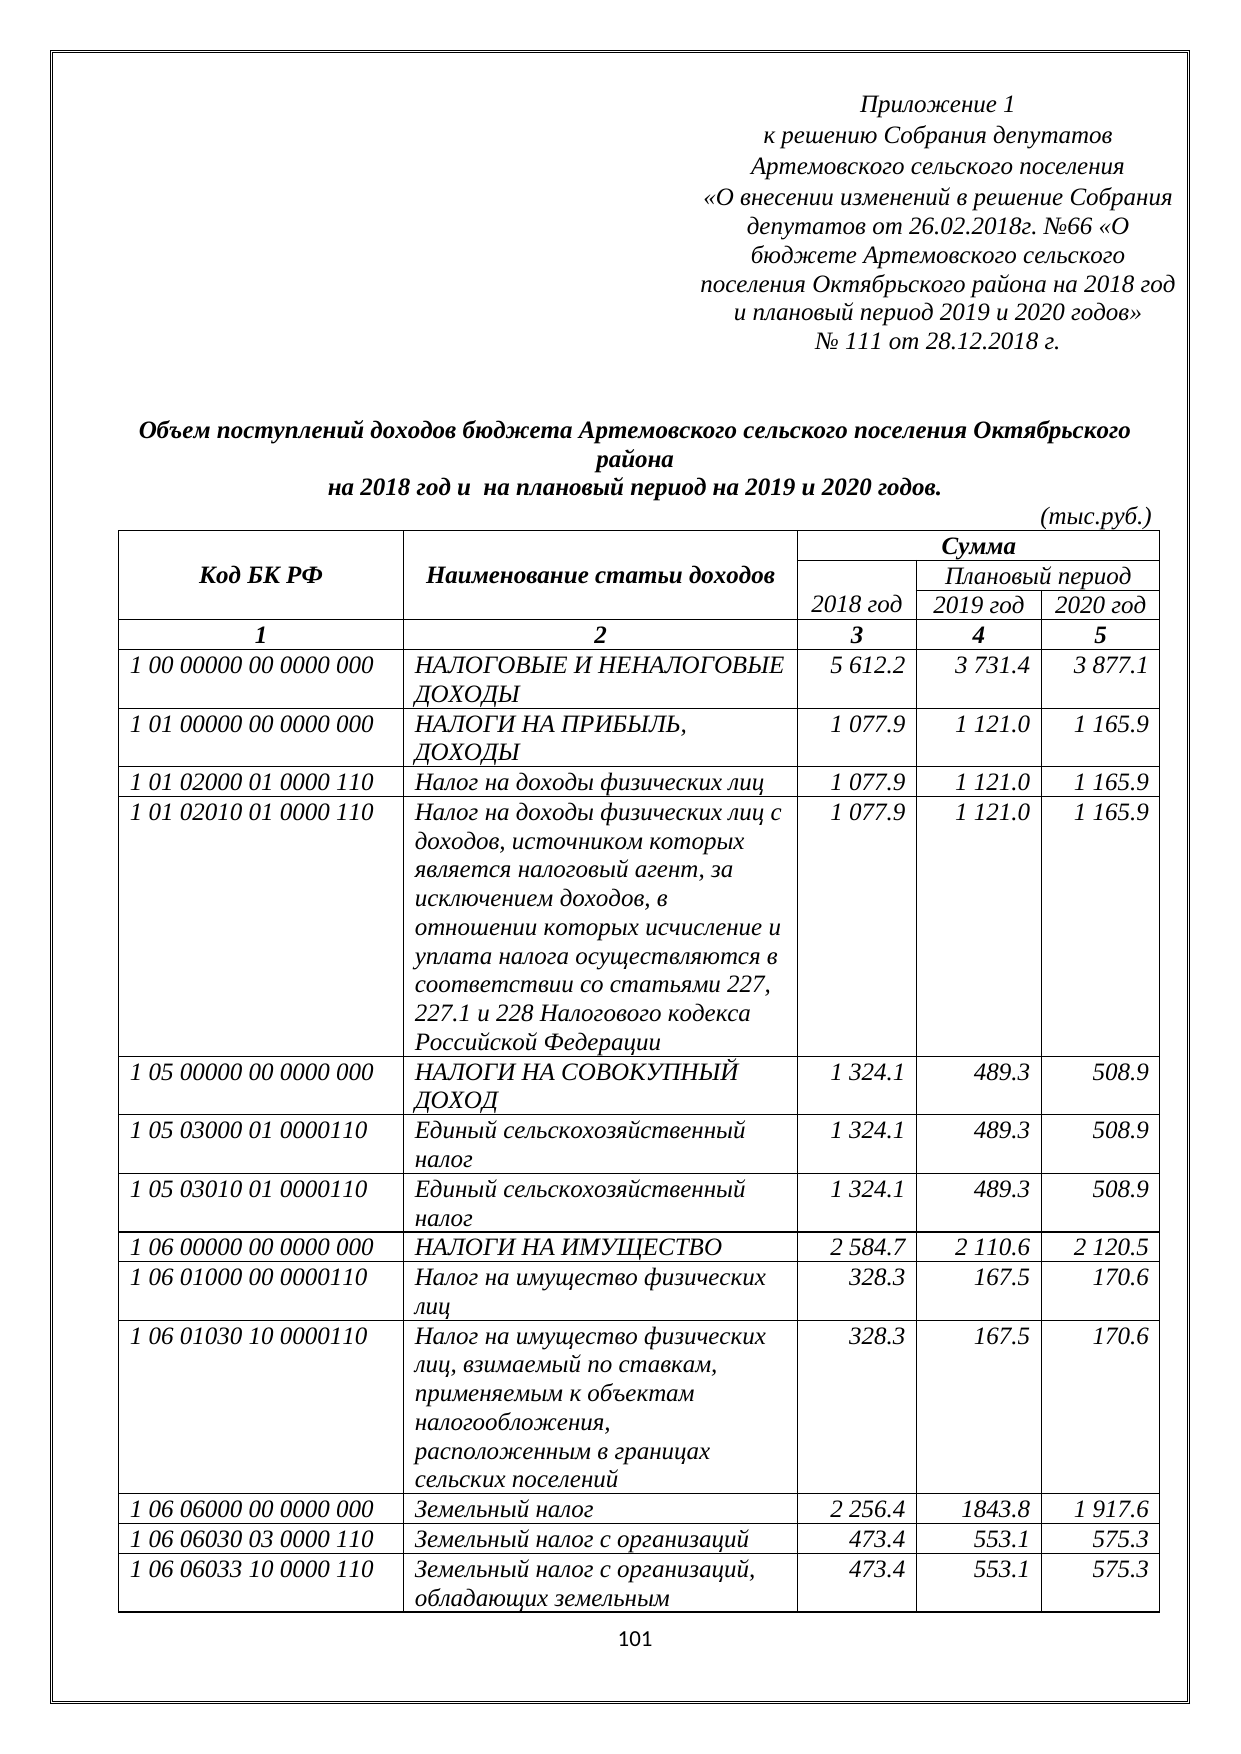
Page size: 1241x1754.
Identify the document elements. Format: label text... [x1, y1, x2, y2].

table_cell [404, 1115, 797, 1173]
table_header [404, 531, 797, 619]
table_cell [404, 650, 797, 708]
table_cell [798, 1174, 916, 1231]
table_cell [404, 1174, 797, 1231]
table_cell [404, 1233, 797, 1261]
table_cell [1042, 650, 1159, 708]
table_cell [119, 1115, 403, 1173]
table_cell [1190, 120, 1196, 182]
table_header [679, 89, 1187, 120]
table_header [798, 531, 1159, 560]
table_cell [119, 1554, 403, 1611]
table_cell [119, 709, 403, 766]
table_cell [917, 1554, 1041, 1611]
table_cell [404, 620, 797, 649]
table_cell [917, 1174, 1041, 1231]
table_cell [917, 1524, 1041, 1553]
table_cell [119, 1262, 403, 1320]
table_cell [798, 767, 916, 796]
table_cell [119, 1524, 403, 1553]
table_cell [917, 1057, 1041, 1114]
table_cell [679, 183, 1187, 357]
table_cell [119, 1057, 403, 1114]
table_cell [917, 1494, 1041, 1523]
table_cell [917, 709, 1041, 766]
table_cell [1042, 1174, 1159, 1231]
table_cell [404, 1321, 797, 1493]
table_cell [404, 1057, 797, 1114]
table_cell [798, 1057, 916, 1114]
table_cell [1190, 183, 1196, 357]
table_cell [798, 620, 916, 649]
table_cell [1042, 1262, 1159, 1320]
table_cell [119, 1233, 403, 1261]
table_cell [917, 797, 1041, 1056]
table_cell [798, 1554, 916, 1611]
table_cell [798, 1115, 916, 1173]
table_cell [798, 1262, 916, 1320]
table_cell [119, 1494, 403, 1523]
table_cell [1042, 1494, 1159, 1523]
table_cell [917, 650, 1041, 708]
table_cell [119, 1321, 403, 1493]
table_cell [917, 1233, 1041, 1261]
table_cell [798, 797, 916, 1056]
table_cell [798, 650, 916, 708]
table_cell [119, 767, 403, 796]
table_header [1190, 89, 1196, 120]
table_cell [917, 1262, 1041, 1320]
text на 2018 год и на плановый период на 2019 и 2020 годов. [118, 472, 1152, 501]
text (тыс.руб.) [118, 501, 1152, 530]
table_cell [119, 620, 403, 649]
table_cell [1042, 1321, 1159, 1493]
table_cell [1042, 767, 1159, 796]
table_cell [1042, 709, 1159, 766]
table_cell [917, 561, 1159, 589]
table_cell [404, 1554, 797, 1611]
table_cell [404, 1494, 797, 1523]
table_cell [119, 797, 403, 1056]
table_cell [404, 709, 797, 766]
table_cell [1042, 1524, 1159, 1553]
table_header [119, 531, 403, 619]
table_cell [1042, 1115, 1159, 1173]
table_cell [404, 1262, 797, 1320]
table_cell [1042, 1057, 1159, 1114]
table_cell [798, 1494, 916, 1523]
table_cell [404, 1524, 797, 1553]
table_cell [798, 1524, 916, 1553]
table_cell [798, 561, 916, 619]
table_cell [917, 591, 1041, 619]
text Объем поступлений доходов бюджета Артемовского сельского поселения Октябрьского района [118, 415, 1152, 472]
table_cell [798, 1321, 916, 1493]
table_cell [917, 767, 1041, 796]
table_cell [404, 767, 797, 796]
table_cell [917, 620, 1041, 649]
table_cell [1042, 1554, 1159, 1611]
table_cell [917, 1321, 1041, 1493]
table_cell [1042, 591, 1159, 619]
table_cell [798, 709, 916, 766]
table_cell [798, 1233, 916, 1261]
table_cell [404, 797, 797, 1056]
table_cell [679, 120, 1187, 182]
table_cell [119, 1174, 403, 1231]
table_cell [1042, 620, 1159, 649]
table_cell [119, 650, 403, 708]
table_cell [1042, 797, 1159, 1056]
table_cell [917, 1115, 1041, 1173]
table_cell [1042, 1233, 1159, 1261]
